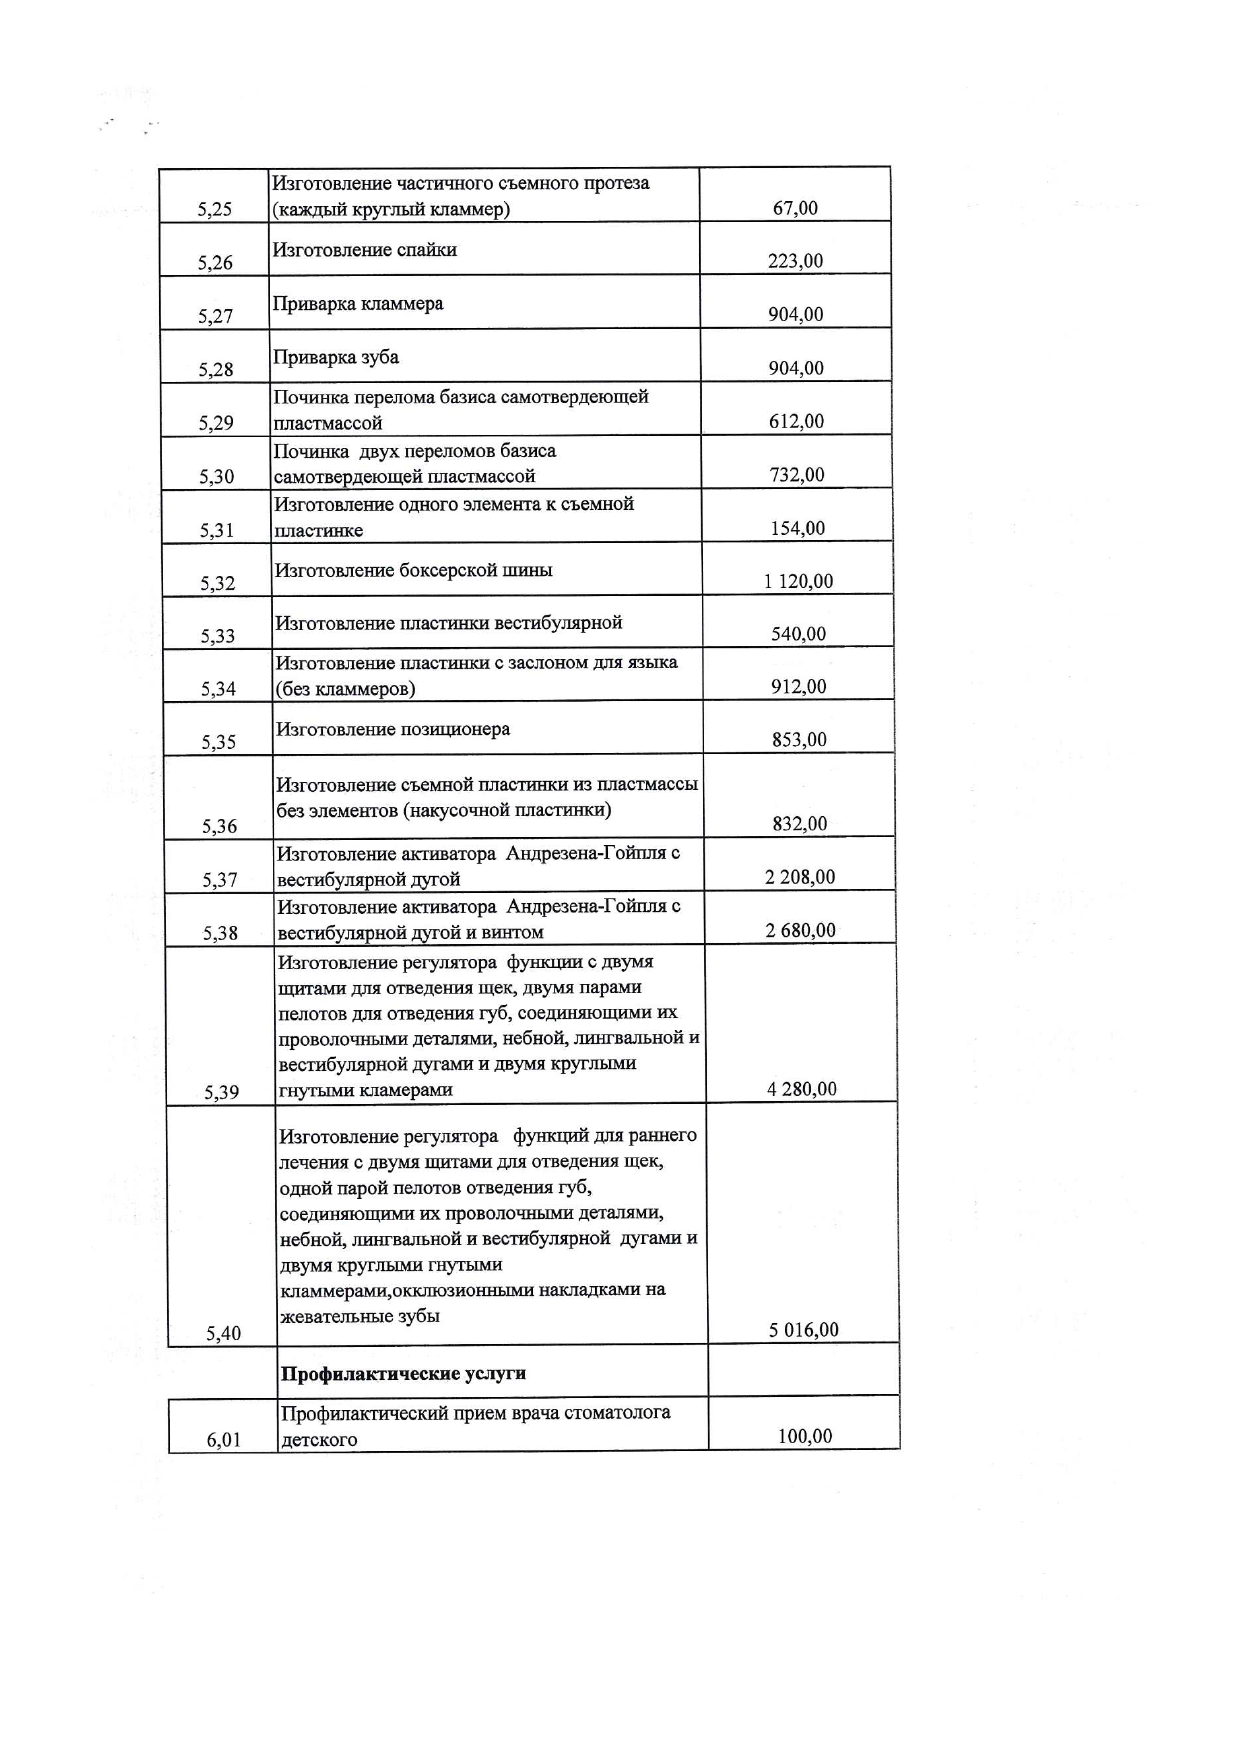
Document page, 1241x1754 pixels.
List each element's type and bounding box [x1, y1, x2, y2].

picture [75, 75, 1166, 1617]
